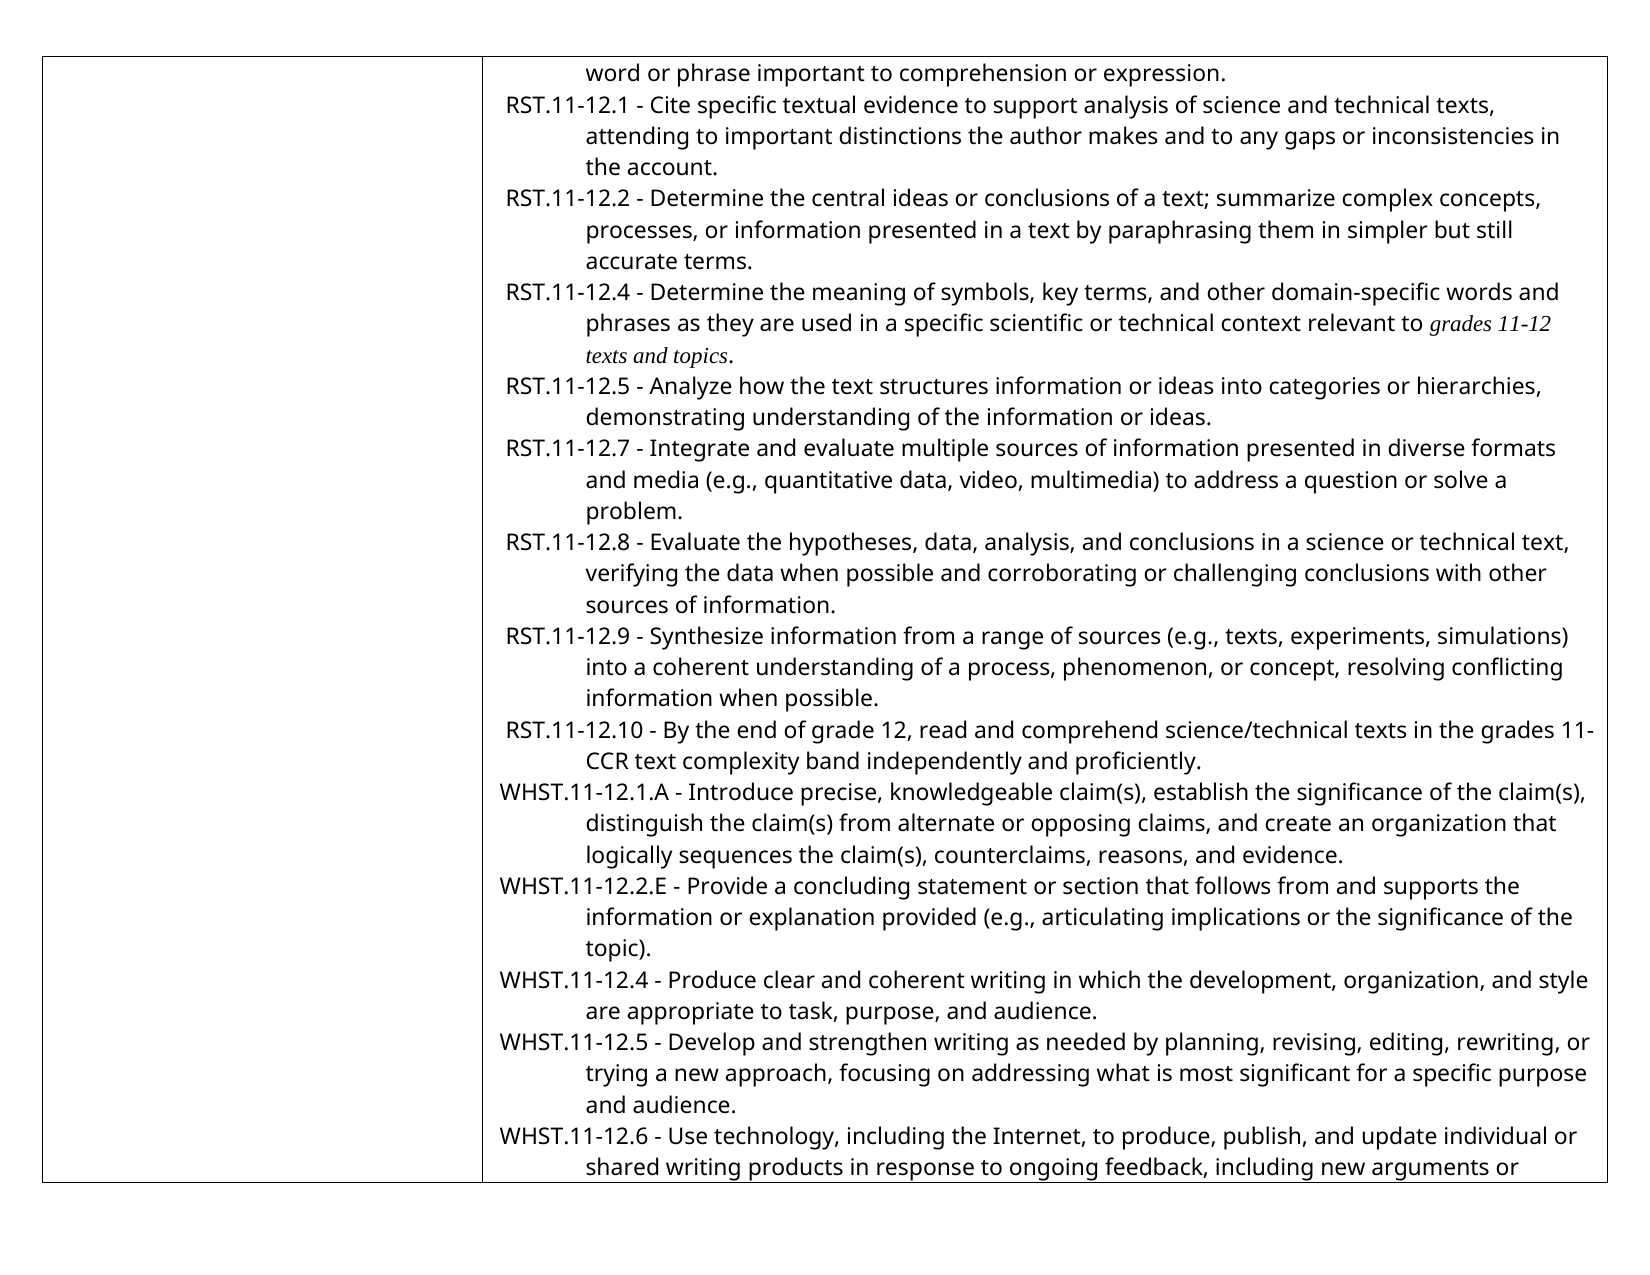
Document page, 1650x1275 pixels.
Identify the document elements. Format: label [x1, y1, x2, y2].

table_cell [43, 57, 482, 1182]
table_cell [483, 57, 1607, 1182]
